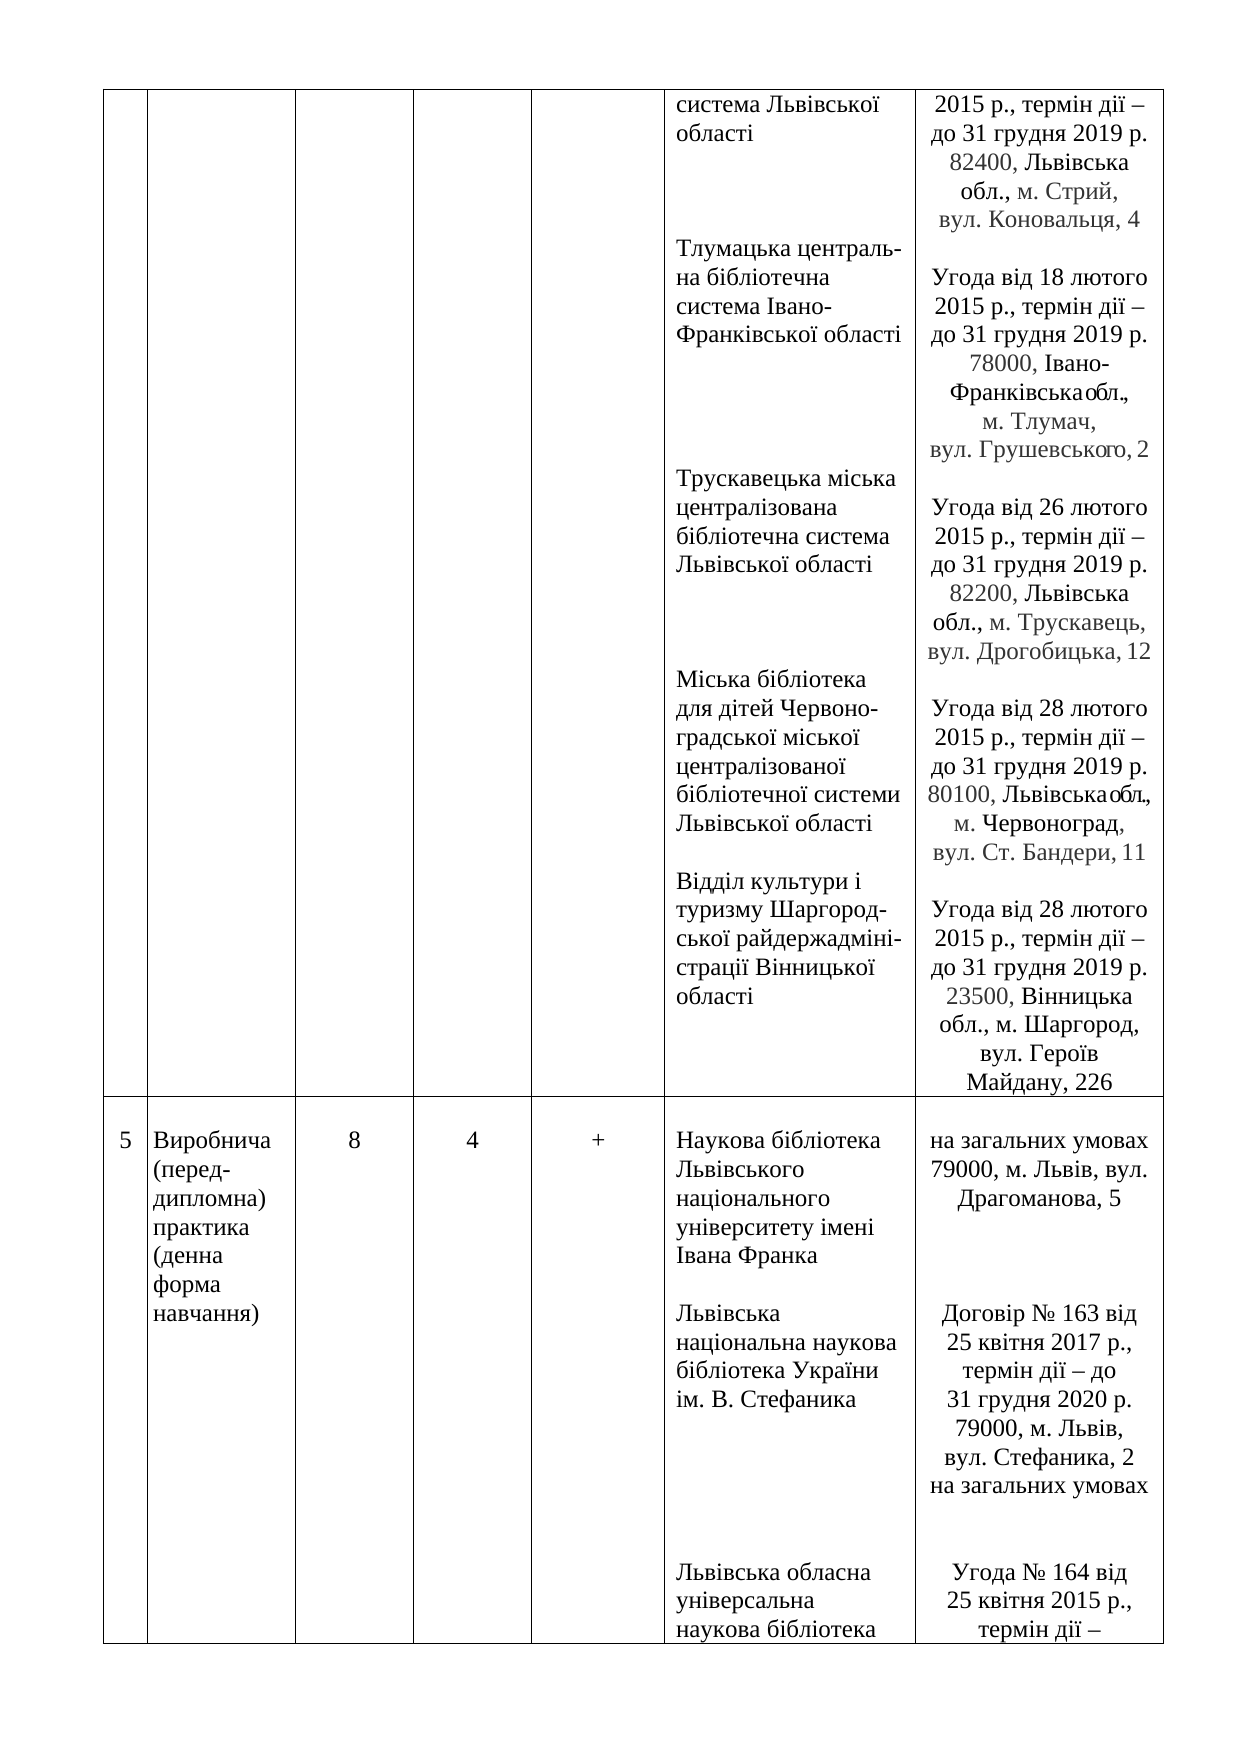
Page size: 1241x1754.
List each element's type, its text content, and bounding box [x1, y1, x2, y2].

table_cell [916, 1097, 1163, 1643]
table_cell 8 [296, 1097, 413, 1643]
table_cell 5 [104, 1097, 147, 1643]
table_cell 4 [104, 90, 147, 1096]
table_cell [148, 1097, 295, 1643]
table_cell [665, 90, 915, 1096]
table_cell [916, 90, 1163, 1096]
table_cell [148, 90, 295, 1096]
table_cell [665, 1097, 915, 1643]
table_cell 4 [414, 1097, 531, 1643]
table_cell + [532, 1097, 664, 1643]
table_cell 2 [414, 90, 531, 1096]
table_cell 9 [296, 90, 413, 1096]
table_cell + [532, 90, 664, 1096]
